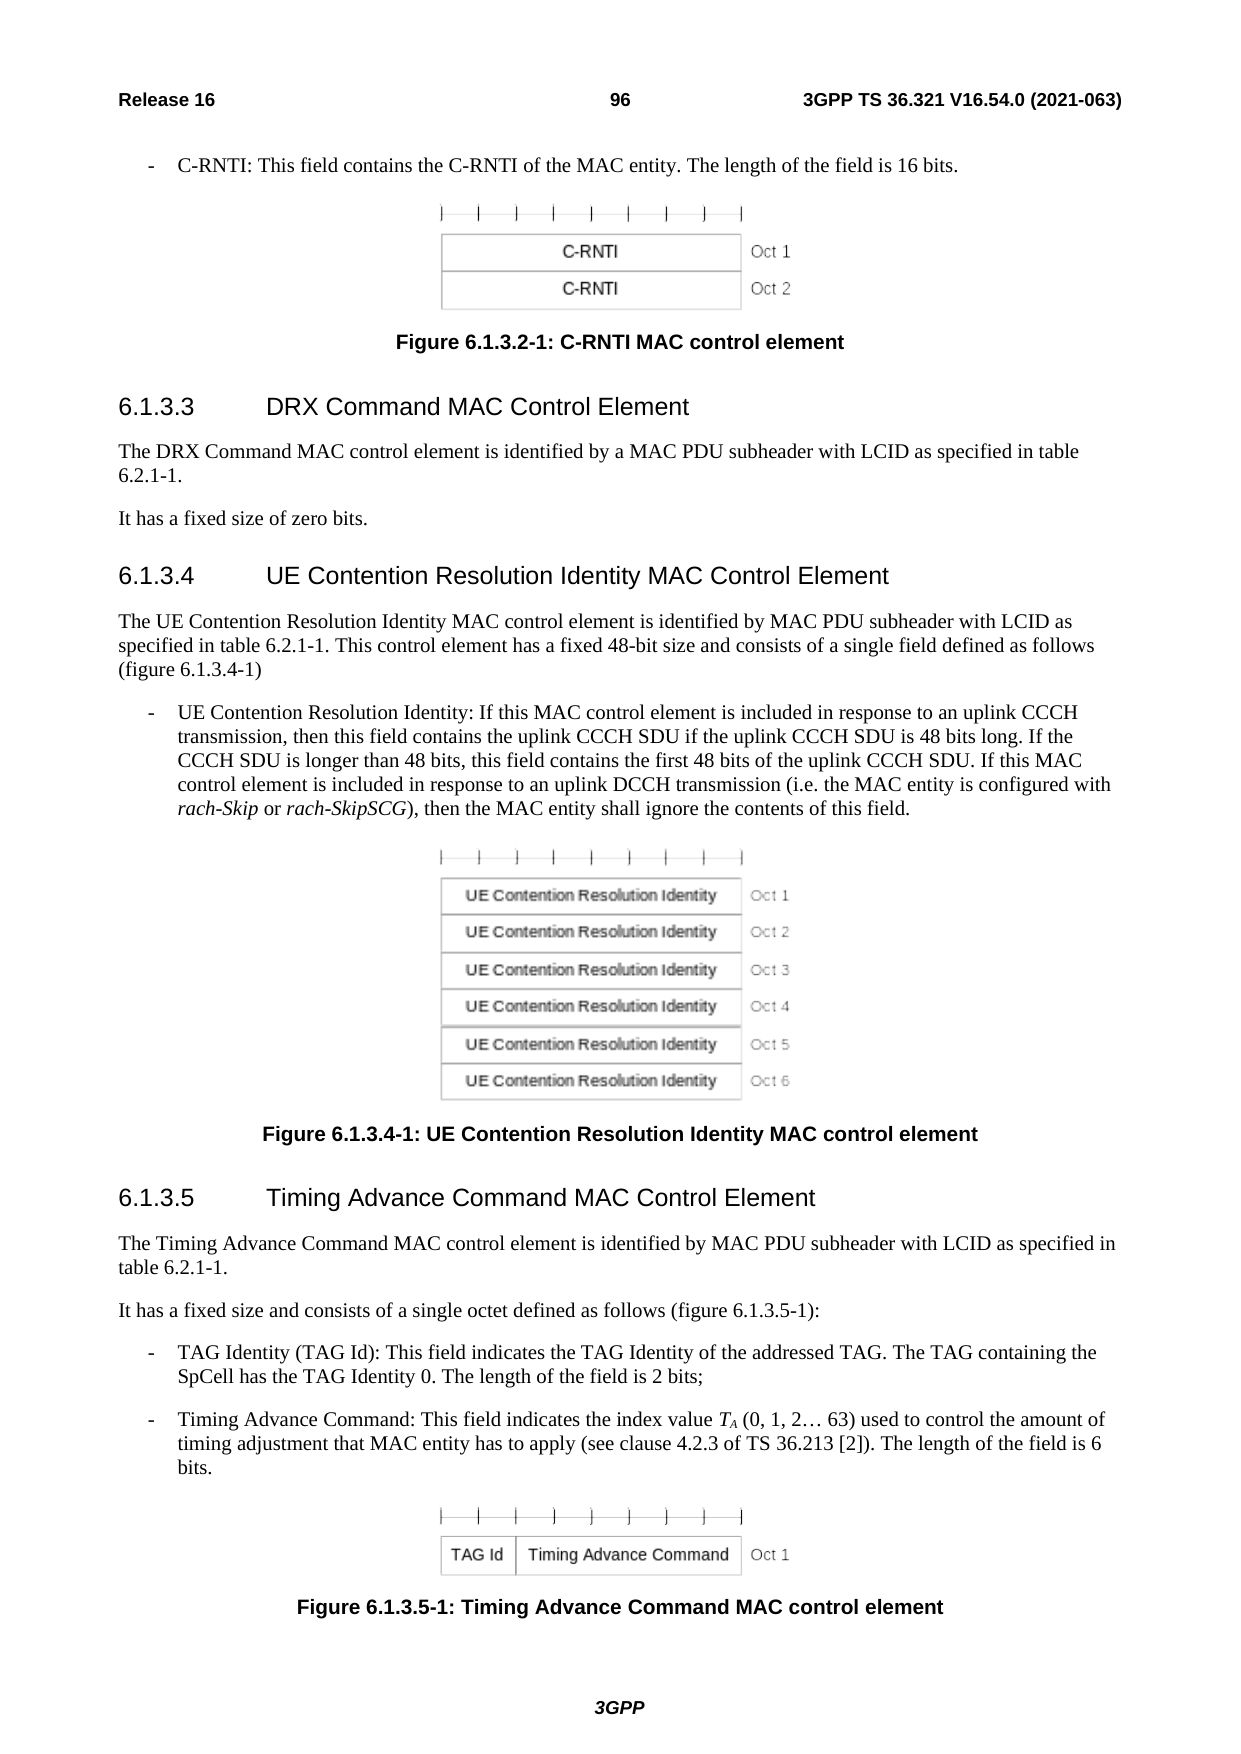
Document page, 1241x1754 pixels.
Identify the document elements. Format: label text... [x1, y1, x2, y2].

text - C-RNTI: This field contains the C-RNTI of the MAC entity. The length of the field is 16 bits. [148, 153, 1122, 177]
subtitle 6.1.3.3 DRX Command MAC Control Element [118, 392, 1122, 420]
text The Timing Advance Command MAC control element is identified by MAC PDU subheader with LCID as specified in table 6.2.1-1. [118, 1231, 1122, 1279]
subtitle 6.1.3.5 Timing Advance Command MAC Control Element [118, 1183, 1122, 1212]
text The DRX Command MAC control element is identified by a MAC PDU subheader with LCID as specified in table 6.2.1-1. [118, 439, 1122, 487]
text It has a fixed size and consists of a single octet defined as follows (figure 6.1.3.5-1): [118, 1297, 1122, 1322]
text The UE Contention Resolution Identity MAC control element is identified by MAC PDU subheader with LCID as specified in table 6.2.1-1. This control element has a fixed 48-bit size and consists of a single field defined as follows (figure 6.1.3.4-1) [118, 609, 1122, 681]
text Figure 6.1.3.4-1: UE Contention Resolution Identity MAC control element [118, 1122, 1122, 1146]
text - Timing Advance Command: This field indicates the index value TA (0, 1, 2… 63) used to control the amount of timing adjustment that MAC entity has to apply (see clause 4.2.3 of TS 36.213 [2]). The length of the field is 6 bits. [148, 1407, 1122, 1479]
text - TAG Identity (TAG Id): This field indicates the TAG Identity of the addressed TAG. The TAG containing the SpCell has the TAG Identity 0. The length of the field is 2 bits; [148, 1340, 1122, 1388]
text Figure 6.1.3.5-1: Timing Advance Command MAC control element [118, 1595, 1122, 1619]
text - UE Contention Resolution Identity: If this MAC control element is included in response to an uplink CCCH transmission, then this field contains the uplink CCCH SDU if the uplink CCCH SDU is 48 bits long. If the CCCH SDU is longer than 48 bits, this field contains the first 48 bits of the uplink CCCH SDU. If this MAC control element is included in response to an uplink DCCH transmission (i.e. the MAC entity is configured with rach-Skip or rach-SkipSCG), then the MAC entity shall ignore the contents of this field. [148, 700, 1122, 820]
text It has a fixed size of zero bits. [118, 506, 1122, 530]
text Figure 6.1.3.2-1: C-RNTI MAC control element [118, 330, 1122, 354]
subtitle 6.1.3.4 UE Contention Resolution Identity MAC Control Element [118, 561, 1122, 590]
